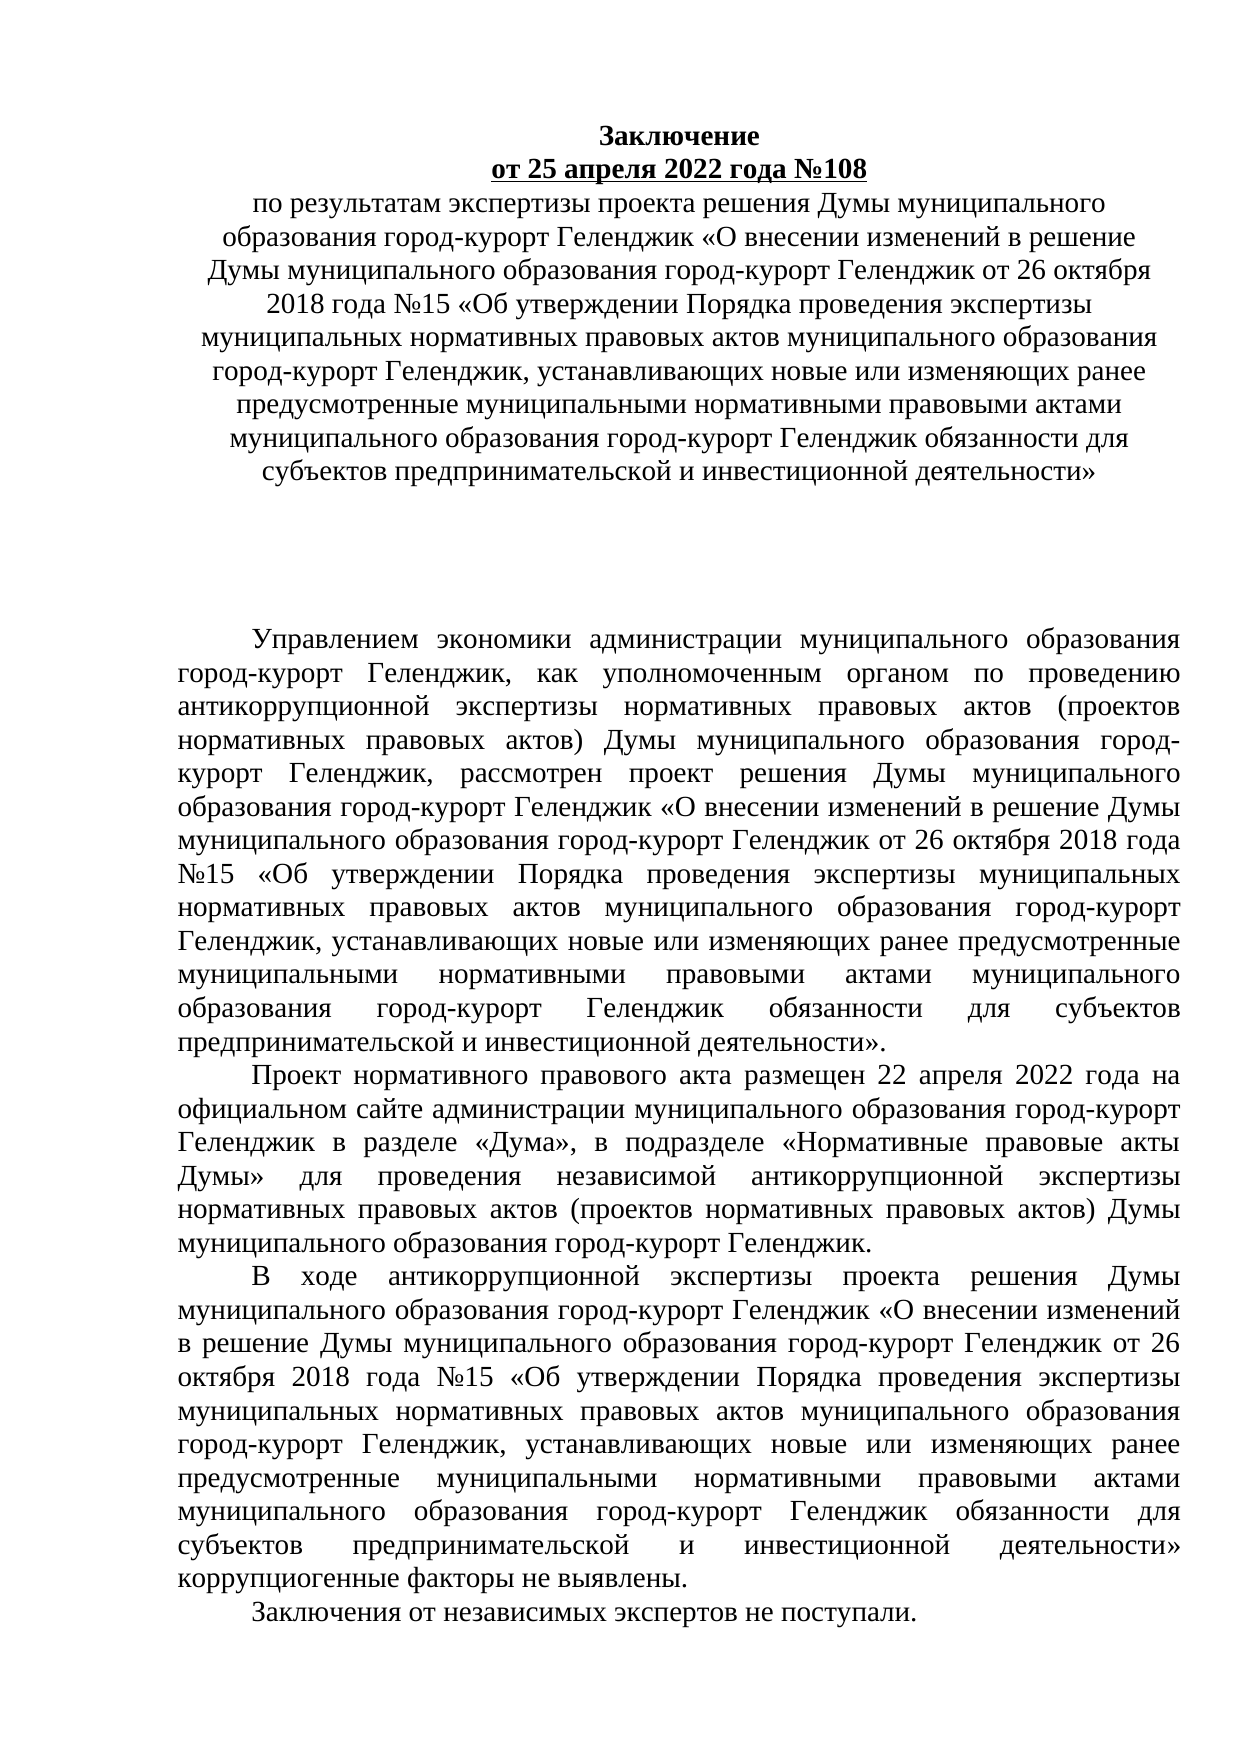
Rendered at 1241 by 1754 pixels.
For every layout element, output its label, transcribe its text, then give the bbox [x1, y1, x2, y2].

text В ходе антикоррупционной экспертизы проекта решения Думы муниципального образования город-курорт Геленджик «О внесении изменений в решение Думы муниципального образования город-курорт Геленджик от 26 октября 2018 года №15 «Об утверждении Порядка проведения экспертизы муниципальных нормативных правовых актов муниципального образования город-курорт Геленджик, устанавливающих новые или изменяющих ранее предусмотренные муниципальными нормативными правовыми актами муниципального образования город-курорт Геленджик обязанности для субъектов предпринимательской и инвестиционной деятельности» коррупциогенные факторы не выявлены. [177, 1258, 1181, 1594]
text Заключения от независимых экспертов не поступали. [177, 1594, 1181, 1627]
text Управлением экономики администрации муниципального образования город-курорт Геленджик, как уполномоченным органом по проведению антикоррупционной экспертизы нормативных правовых актов (проектов нормативных правовых актов) Думы муниципального образования город-курорт Геленджик, рассмотрен проект решения Думы муниципального образования город-курорт Геленджик «О внесении изменений в решение Думы муниципального образования город-курорт Геленджик от 26 октября 2018 года №15 «Об утверждении Порядка проведения экспертизы муниципальных нормативных правовых актов муниципального образования город-курорт Геленджик, устанавливающих новые или изменяющих ранее предусмотренные муниципальными нормативными правовыми актами муниципального образования город-курорт Геленджик обязанности для субъектов предпринимательской и инвестиционной деятельности». [177, 621, 1181, 1057]
text по результатам экспертизы проекта решения Думы муниципального образования город-курорт Геленджик «О внесении изменений в решение [177, 185, 1181, 252]
text Проект нормативного правового акта размещен 22 апреля 2022 года на официальном сайте администрации муниципального образования город-курорт Геленджик в разделе «Дума», в подразделе «Нормативные правовые акты Думы» для проведения независимой антикоррупционной экспертизы нормативных правовых актов (проектов нормативных правовых актов) Думы муниципального образования город-курорт Геленджик. [177, 1057, 1181, 1258]
text от 25 апреля 2022 года №108 [177, 152, 1181, 185]
text Думы муниципального образования город-курорт Геленджик от 26 октября 2018 года №15 «Об утверждении Порядка проведения экспертизы муниципальных нормативных правовых актов муниципального образования город-курорт Геленджик, устанавливающих новые или изменяющих ранее предусмотренные муниципальными нормативными правовыми актами муниципального образования город-курорт Геленджик обязанности для субъектов предпринимательской и инвестиционной деятельности» [177, 252, 1181, 487]
text Заключение [177, 118, 1181, 152]
